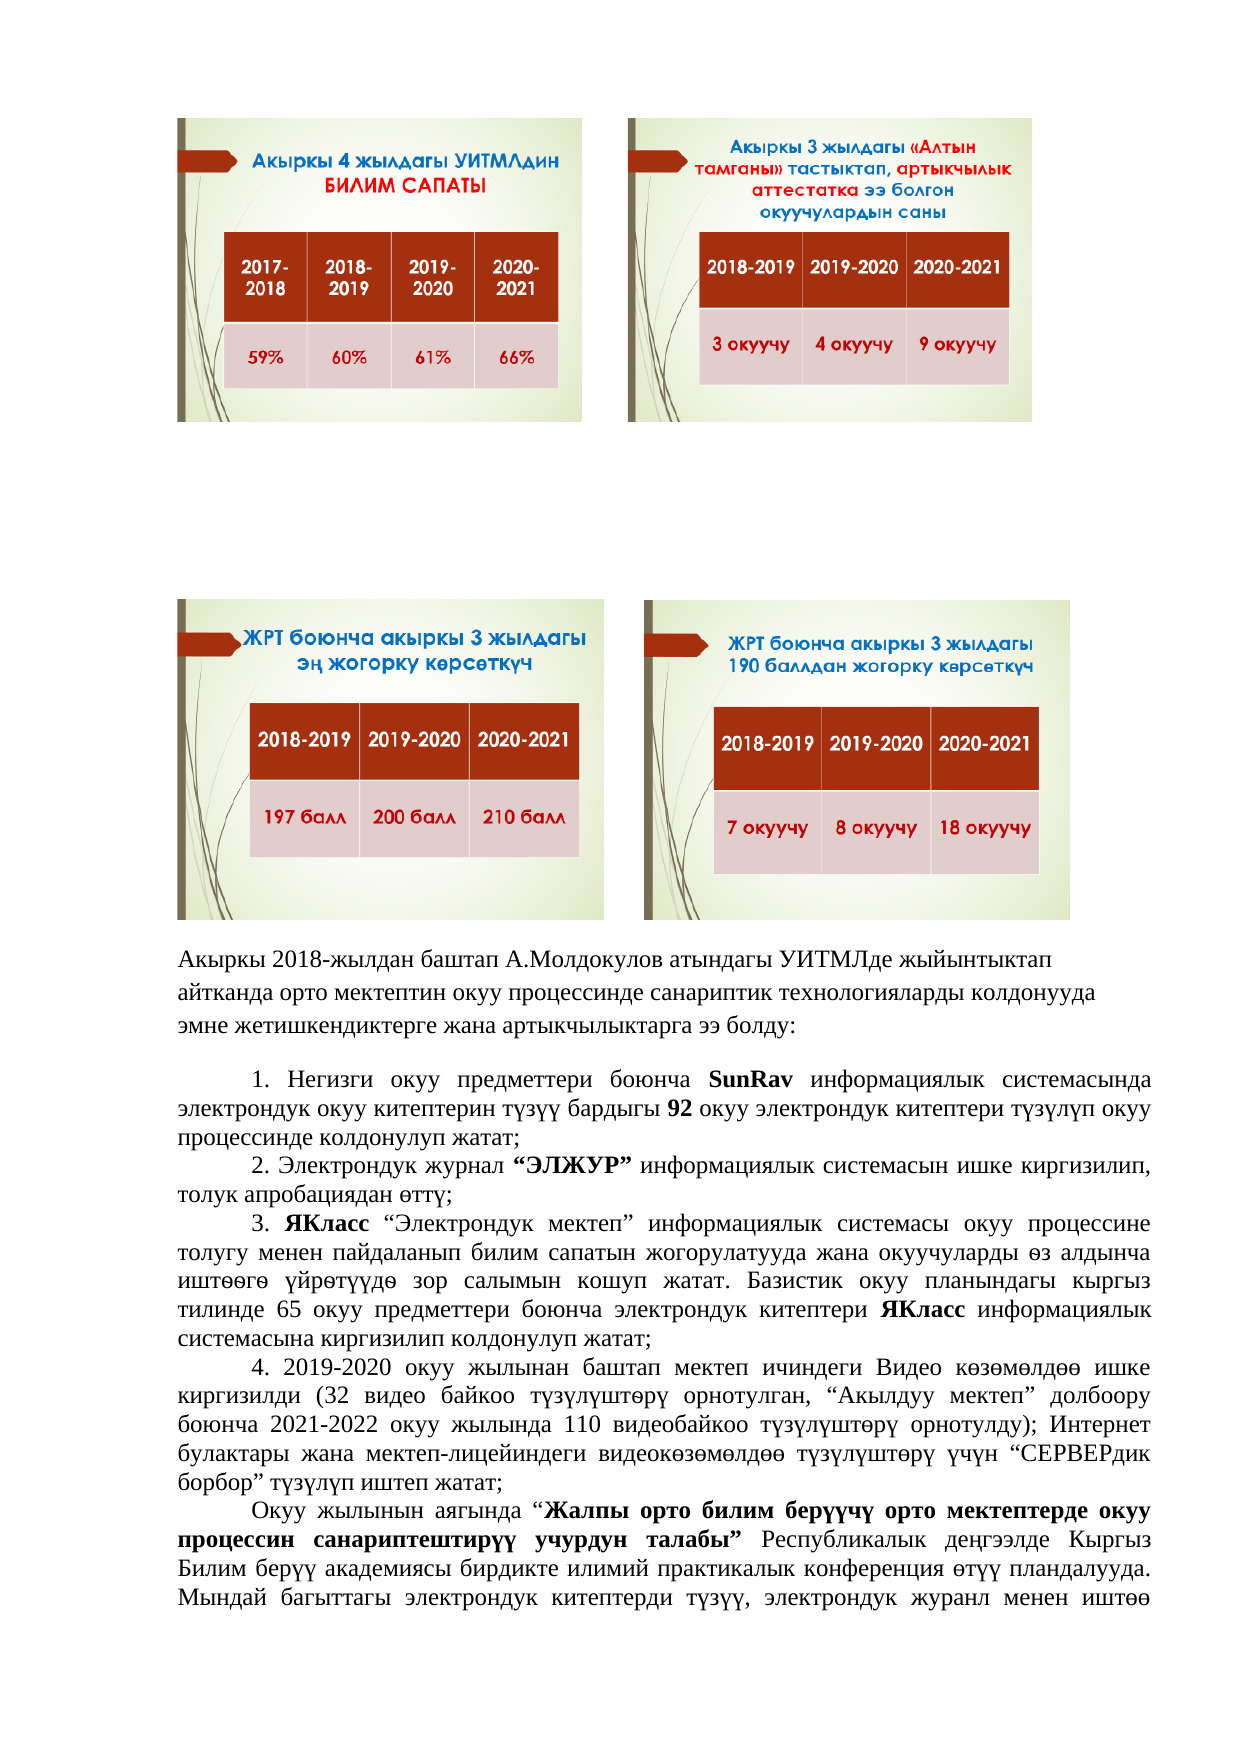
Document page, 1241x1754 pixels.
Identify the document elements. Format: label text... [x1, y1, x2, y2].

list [177, 1496, 1152, 1611]
picture [177, 118, 582, 422]
picture [627, 118, 1033, 422]
list 1. Негизги окуу предметтери боюнча SunRav информациялык системасында электрондук окуу китептерин түзүү бардыгы 92 окуу электрондук китептери түзүлүп окуу процессинде колдонулуп жатат; [177, 1064, 1152, 1151]
picture [644, 600, 1070, 920]
text Акыркы 2018-жылдан баштап А.Молдокулов атындагы УИТМЛде жыйынтыктап айтканда орто мектептин окуу процессинде санариптик технологияларды колдонууда эмне жетишкендиктерге жана артыкчылыктарга ээ болду: [177, 944, 1152, 1039]
list 3. ЯКласс “Электрондук мектеп” информациялык системасы окуу процессине толугу менен пайдаланып билим сапатын жогорулатууда жана окуучуларды ѳз алдынча иштѳѳгѳ үйрѳтүүдѳ зор салымын кошуп жатат. Базистик окуу планындагы кыргыз тилинде 65 окуу предметтери боюнча электрондук китептери ЯКласс информациялык системасына киргизилип колдонулуп жатат; [177, 1208, 1152, 1352]
picture [177, 599, 604, 920]
list 2. Электрондук журнал “ЭЛЖУР” информациялык системасын ишке киргизилип, толук апробациядан өттү; [177, 1151, 1152, 1208]
list 4. 2019-2020 окуу жылынан баштап мектеп ичиндеги Видео көзөмөлдөө ишке киргизилди (32 видео байкоо түзүлүштѳрү орнотулган, “Акылдуу мектеп” долбоору боюнча 2021-2022 окуу жылында 110 видеобайкоо түзүлүштөрү орнотулду); Интернет булактары жана мектеп-лицейиндеги видеокөзөмөлдөө түзүлүштөрү үчүн “СЕРВЕРдик борбор” түзүлүп иштеп жатат; [177, 1352, 1152, 1496]
